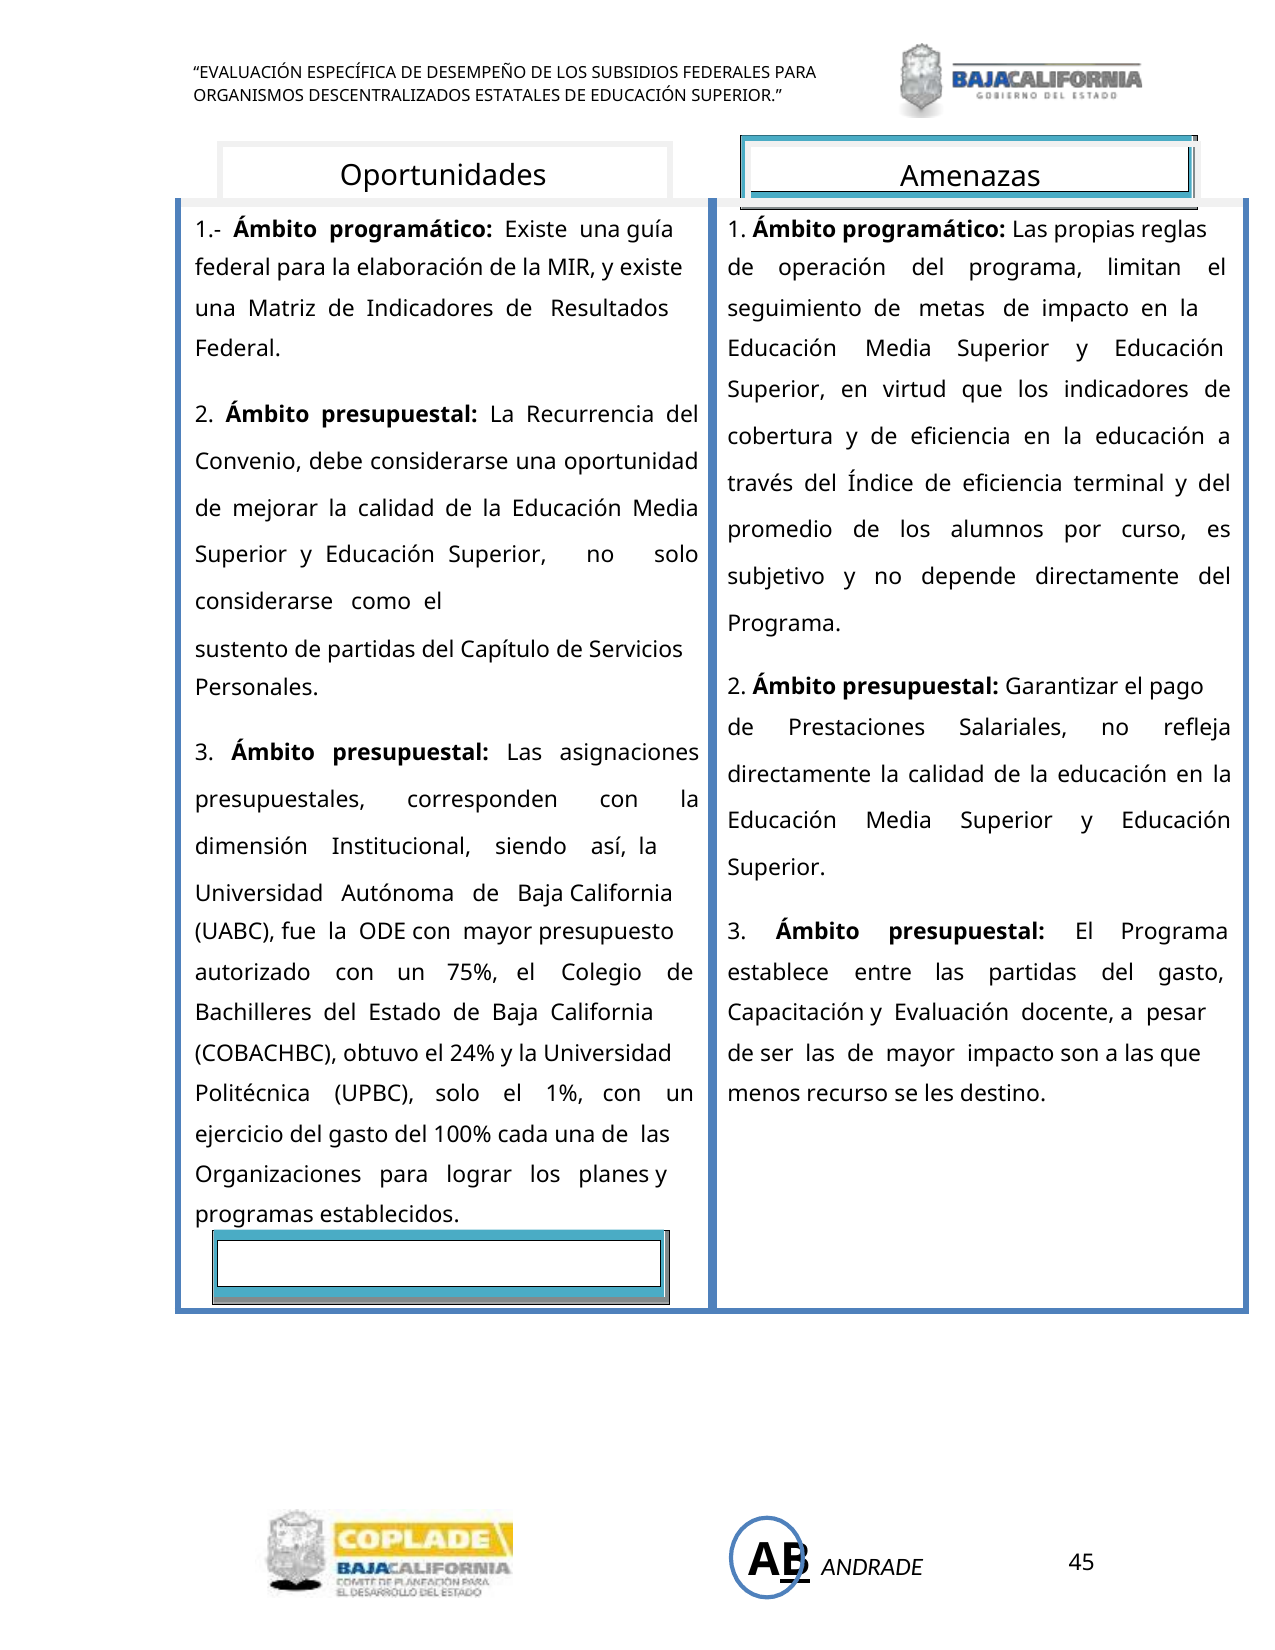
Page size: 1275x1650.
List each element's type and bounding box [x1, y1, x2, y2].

picture [255, 1509, 1003, 1598]
picture [893, 43, 1143, 118]
picture [218, 1241, 660, 1286]
picture [213, 1231, 669, 1304]
picture [751, 147, 1188, 191]
